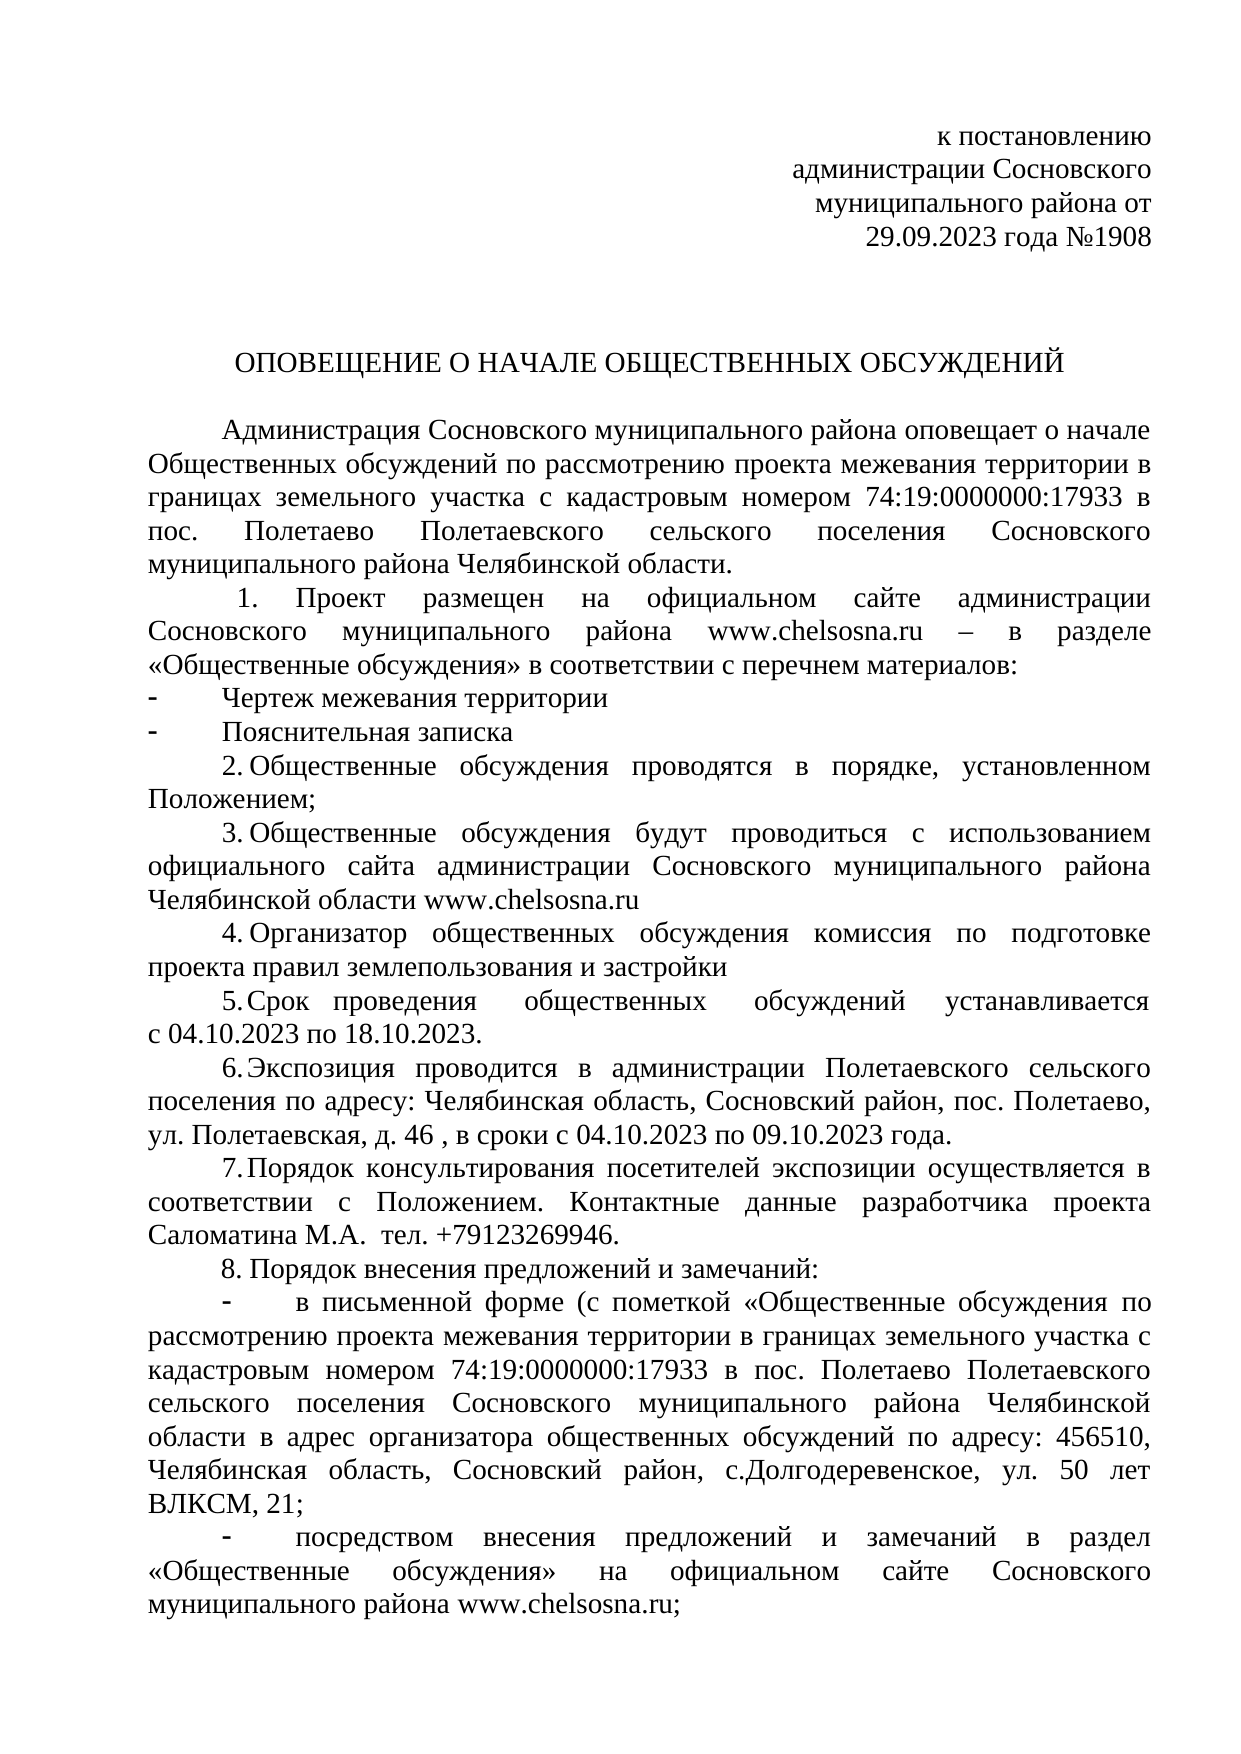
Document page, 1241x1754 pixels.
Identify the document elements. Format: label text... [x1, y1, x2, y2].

text администрации Сосновского муниципального района от 29.09.2023 года №1908 [679, 152, 1152, 252]
text к постановлению [679, 118, 1152, 152]
list Пояснительная записка [148, 714, 1152, 748]
list Экспозиция проводится в администрации Полетаевского сельского поселения по адресу: Челябинская область, Сосновский район, пос. Полетаево, ул. Полетаевская, д. 46 , в сроки с 04.10.2023 по 09.10.2023 года. [148, 1050, 1152, 1150]
text Администрация Сосновского муниципального района оповещает о начале Общественных обсуждений по рассмотрению проекта межевания территории в границах земельного участка с кадастровым номером 74:19:0000000:17933 в пос. Полетаево Полетаевского сельского поселения Сосновского муниципального района Челябинской области. [148, 412, 1152, 580]
list Порядок внесения предложений и замечаний: [148, 1251, 1152, 1284]
list Общественные обсуждения проводятся в порядке, установленном Положением; [148, 748, 1152, 815]
list Порядок консультирования посетителей экспозиции осуществляется в соответствии с Положением. Контактные данные разработчика проекта Саломатина М.А. тел. +79123269946. [148, 1150, 1152, 1251]
list Срок проведения общественных обсуждений устанавливается с 04.10.2023 по 18.10.2023. [148, 983, 1152, 1050]
list Чертеж межевания территории [148, 681, 1152, 714]
list Организатор общественных обсуждения комиссия по подготовке проекта правил землепользования и застройки [148, 916, 1152, 983]
list посредством внесения предложений и замечаний в раздел «Общественные обсуждения» на официальном сайте Сосновского муниципального района www.chelsosna.ru; [148, 1519, 1152, 1620]
list в письменной форме (с пометкой «Общественные обсуждения по рассмотрению проекта межевания территории в границах земельного участка с кадастровым номером 74:19:0000000:17933 в пос. Полетаево Полетаевского сельского поселения Сосновского муниципального района Челябинской области в адрес организатора общественных обсуждений по адресу: 456510, Челябинская область, Сосновский район, с.Долгодеревенское, ул. 50 лет ВЛКСМ, 21; [148, 1284, 1152, 1519]
list Проект размещен на официальном сайте администрации Сосновского муниципального района www.chelsosna.ru – в разделе «Общественные обсуждения» в соответствии с перечнем материалов: [148, 580, 1152, 681]
text ОПОВЕЩЕНИЕ О НАЧАЛЕ ОБЩЕСТВЕННЫХ ОБСУЖДЕНИЙ [148, 345, 1152, 379]
list Общественные обсуждения будут проводиться с использованием официального сайта администрации Сосновского муниципального района Челябинской области www.chelsosna.ru [148, 815, 1152, 916]
